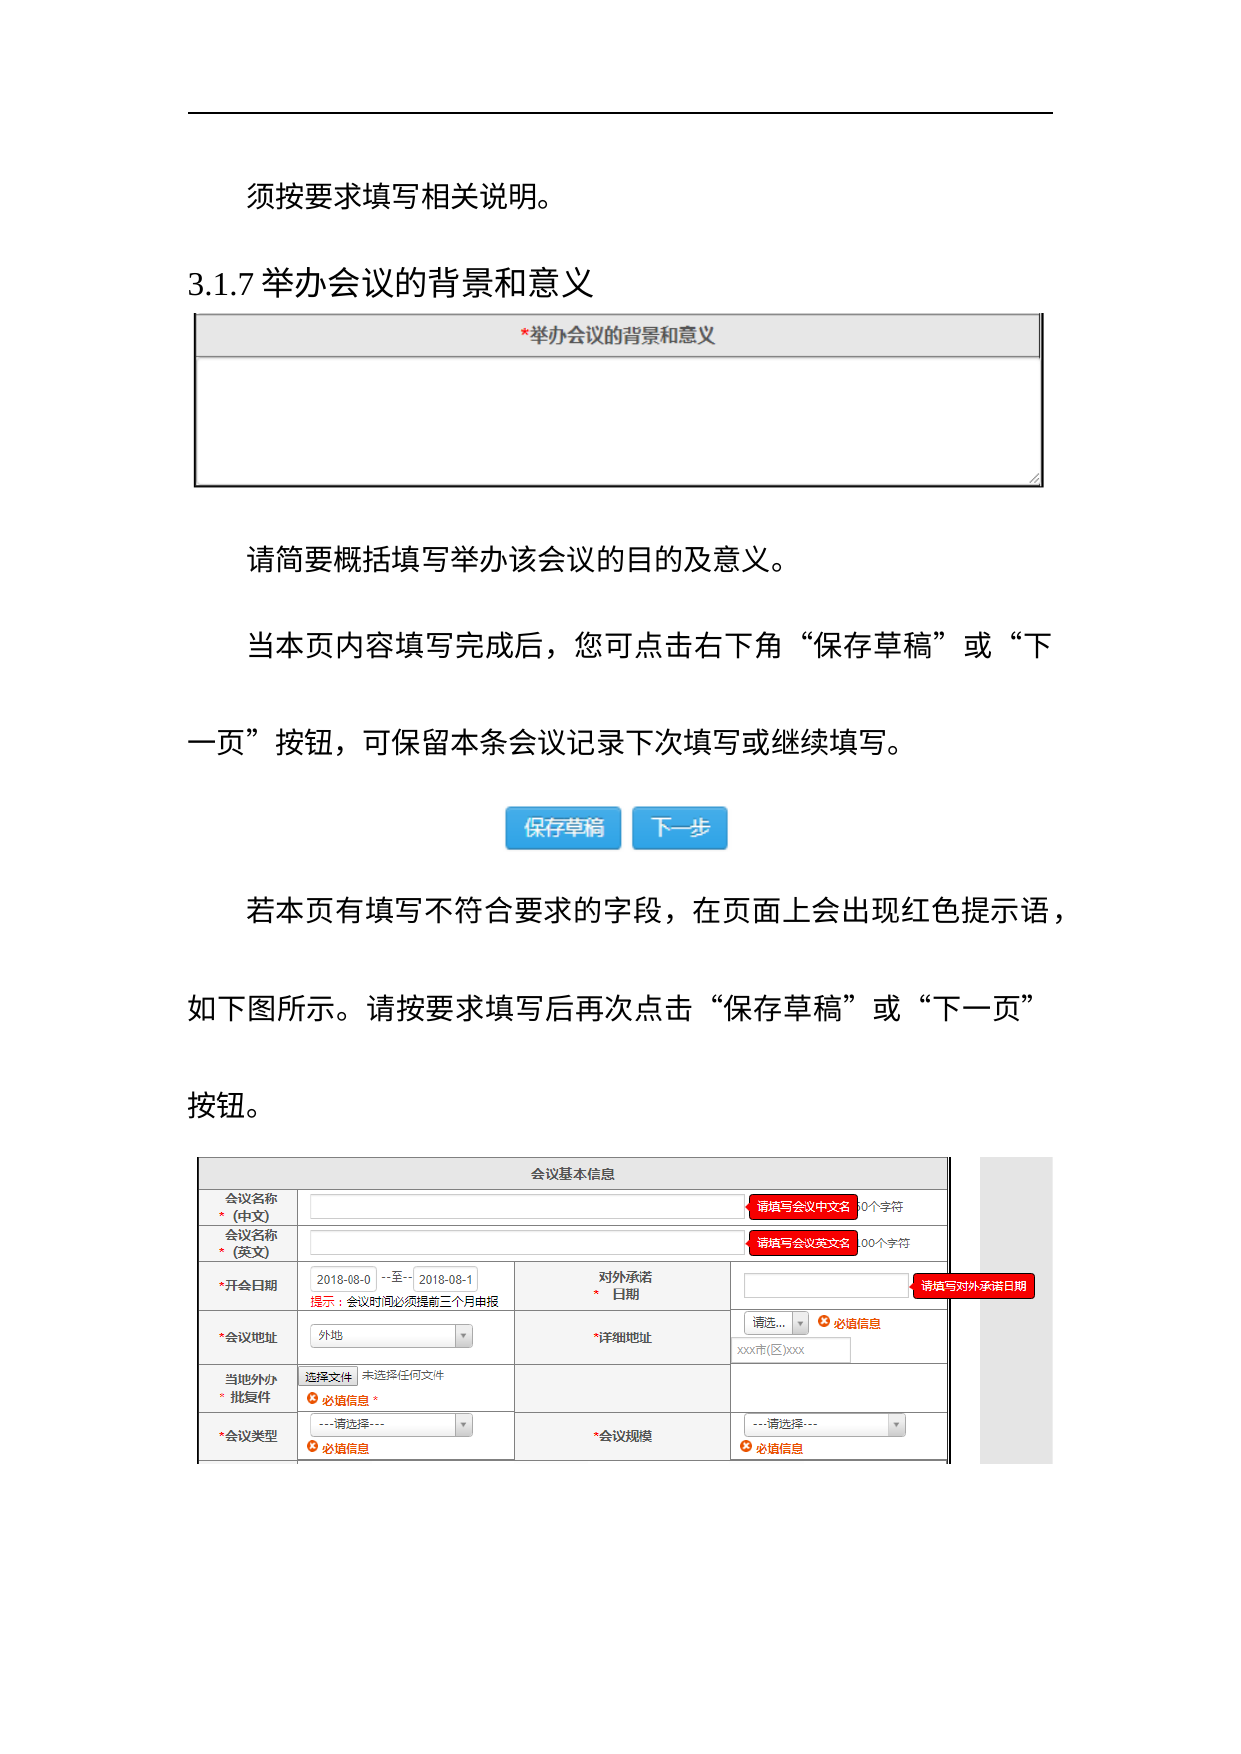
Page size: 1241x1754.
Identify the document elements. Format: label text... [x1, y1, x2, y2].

picture [498, 794, 742, 858]
text 若本页有填写不符合要求的字段，在页面上会出现红色提示语，如下图所示。请按要求填写后再次点击“保存草稿”或“下一页”按钮。 [187, 876, 1053, 1136]
subtitle 3.1.7举办会议的背景和意义 [187, 248, 1053, 313]
picture [187, 313, 1053, 491]
text 请简要概括填写举办该会议的目的及意义。 [187, 525, 1053, 590]
picture [187, 1157, 1053, 1464]
text 当本页内容填写完成后，您可点击右下角“保存草稿”或“下一页”按钮，可保留本条会议记录下次填写或继续填写。 [187, 611, 1053, 773]
text 须按要求填写相关说明。 [187, 162, 1053, 227]
